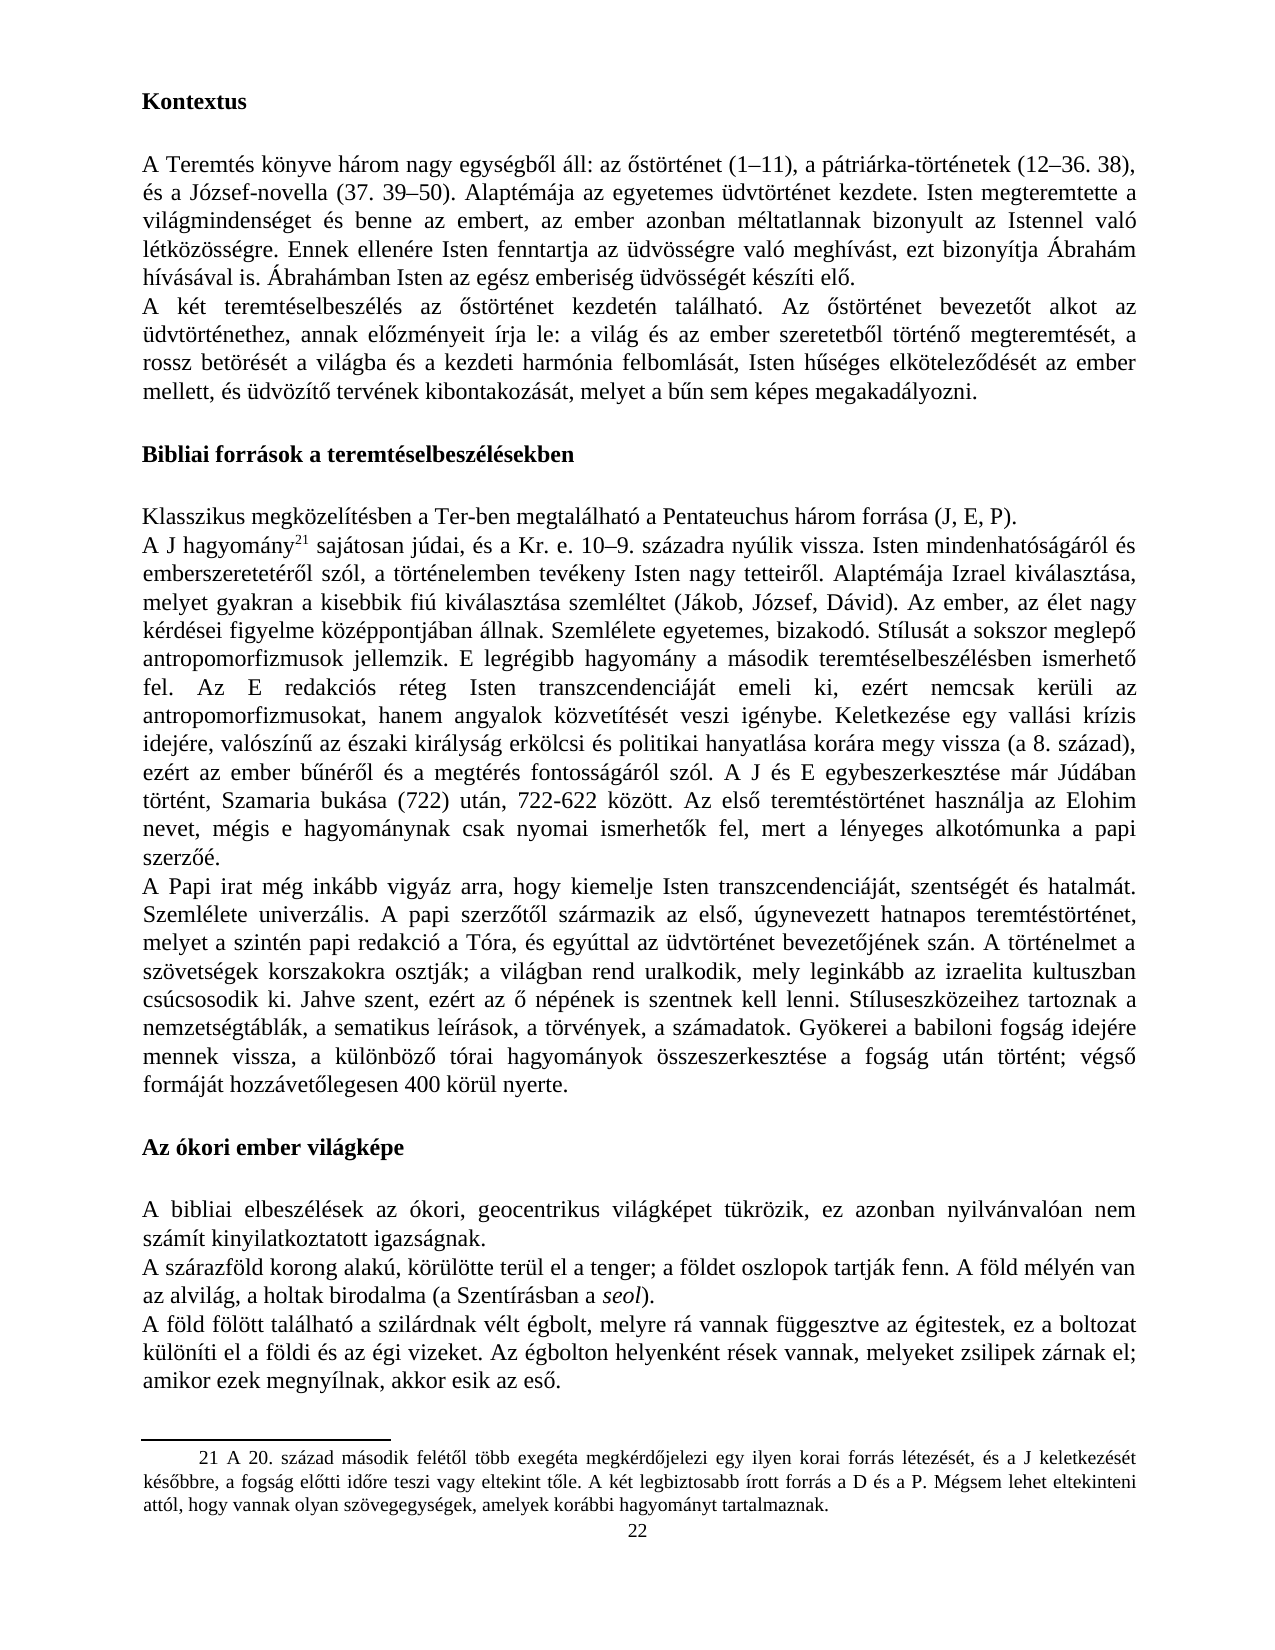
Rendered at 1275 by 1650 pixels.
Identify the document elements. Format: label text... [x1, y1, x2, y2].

text A föld fölött található a szilárdnak vélt égbolt, melyre rá vannak függesztve az égitestek, ez a boltozat különíti el a földi és az égi vizeket. Az égbolton helyenként rések vannak, melyeket zsilipek zárnak el; amikor ezek megnyílnak, akkor esik az eső. [142, 1310, 1138, 1394]
subtitle Az ókori ember világképe [142, 1133, 1138, 1161]
text A két teremtéselbeszélés az őstörténet kezdetén található. Az őstörténet bevezetőt alkot az üdvtörténethez, annak előzményeit írja le: a világ és az ember szeretetből történő megteremtését, a rossz betörését a világba és a kezdeti harmónia felbomlását, Isten hűséges elköteleződését az ember mellett, és üdvözítő tervének kibontakozását, melyet a bűn sem képes megakadályozni. [142, 292, 1138, 404]
text Klasszikus megközelítésben a Ter-ben megtalálható a Pentateuchus három forrása (J, E, P). [142, 502, 1138, 530]
subtitle Kontextus [142, 87, 1138, 115]
subtitle Bibliai források a teremtéselbeszélésekben [142, 440, 1138, 467]
text A Teremtés könyve három nagy egységből áll: az őstörténet (1–11), a pátriárka-történetek (12–36. 38), és a József-novella (37. 39–50). Alaptémája az egyetemes üdvtörténet kezdete. Isten megteremtette a világmindenséget és benne az embert, az ember azonban méltatlannak bizonyult az Istennel való létközösségre. Ennek ellenére Isten fenntartja az üdvösségre való meghívást, ezt bizonyítja Ábrahám hívásával is. Ábrahámban Isten az egész emberiség üdvösségét készíti elő. [142, 149, 1138, 291]
text A bibliai elbeszélések az ókori, geocentrikus világképet tükrözik, ez azonban nyilvánvalóan nem számít kinyilatkoztatott igazságnak. [142, 1196, 1138, 1251]
text A J hagyomány sajátosan júdai, és a Kr. e. 10–9. századra nyúlik vissza. Isten mindenhatóságáról és emberszeretetéről szól, a történelemben tevékeny Isten nagy tetteiről. Alaptémája Izrael kiválasztása, melyet gyakran a kisebbik fiú kiválasztása szemléltet (Jákob, József, Dávid). Az ember, az élet nagy kérdései figyelme középpontjában állnak. Szemlélete egyetemes, bizakodó. Stílusát a sokszor meglepő antropomorfizmusok jellemzik. E legrégibb hagyomány a második teremtéselbeszélésben ismerhető fel. Az E redakciós réteg Isten transzcendenciáját emeli ki, ezért nemcsak kerüli az antropomorfizmusokat, hanem angyalok közvetítését veszi igénybe. Keletkezése egy vallási krízis idejére, valószínű az északi királyság erkölcsi és politikai hanyatlása korára megy vissza (a 8. század), ezért az ember bűnéről és a megtérés fontosságáról szól. A J és E egybeszerkesztése már Júdában történt, Szamaria bukása (722) után, 722-622 között. Az első teremtéstörténet használja az Elohim nevet, mégis e hagyománynak csak nyomai ismerhetők fel, mert a lényeges alkotómunka a papi szerzőé. [142, 531, 1138, 870]
text A Papi irat még inkább vigyáz arra, hogy kiemelje Isten transzcendenciáját, szentségét és hatalmát. Szemlélete univerzális. A papi szerzőtől származik az első, úgynevezett hatnapos teremtéstörténet, melyet a szintén papi redakció a Tóra, és egyúttal az üdvtörténet bevezetőjének szán. A történelmet a szövetségek korszakokra osztják; a világban rend uralkodik, mely leginkább az izraelita kultuszban csúcsosodik ki. Jahve szent, ezért az ő népének is szentnek kell lenni. Stíluseszközeihez tartoznak a nemzetségtáblák, a sematikus leírások, a törvények, a számadatok. Gyökerei a babiloni fogság idejére mennek vissza, a különböző tórai hagyományok összeszerkesztése a fogság után történt; végső formáját hozzávetőlegesen 400 körül nyerte. [142, 872, 1138, 1098]
text A szárazföld korong alakú, körülötte terül el a tenger; a földet oszlopok tartják fenn. A föld mélyén van az alvilág, a holtak birodalma (a Szentírásban a seol). [142, 1253, 1138, 1309]
